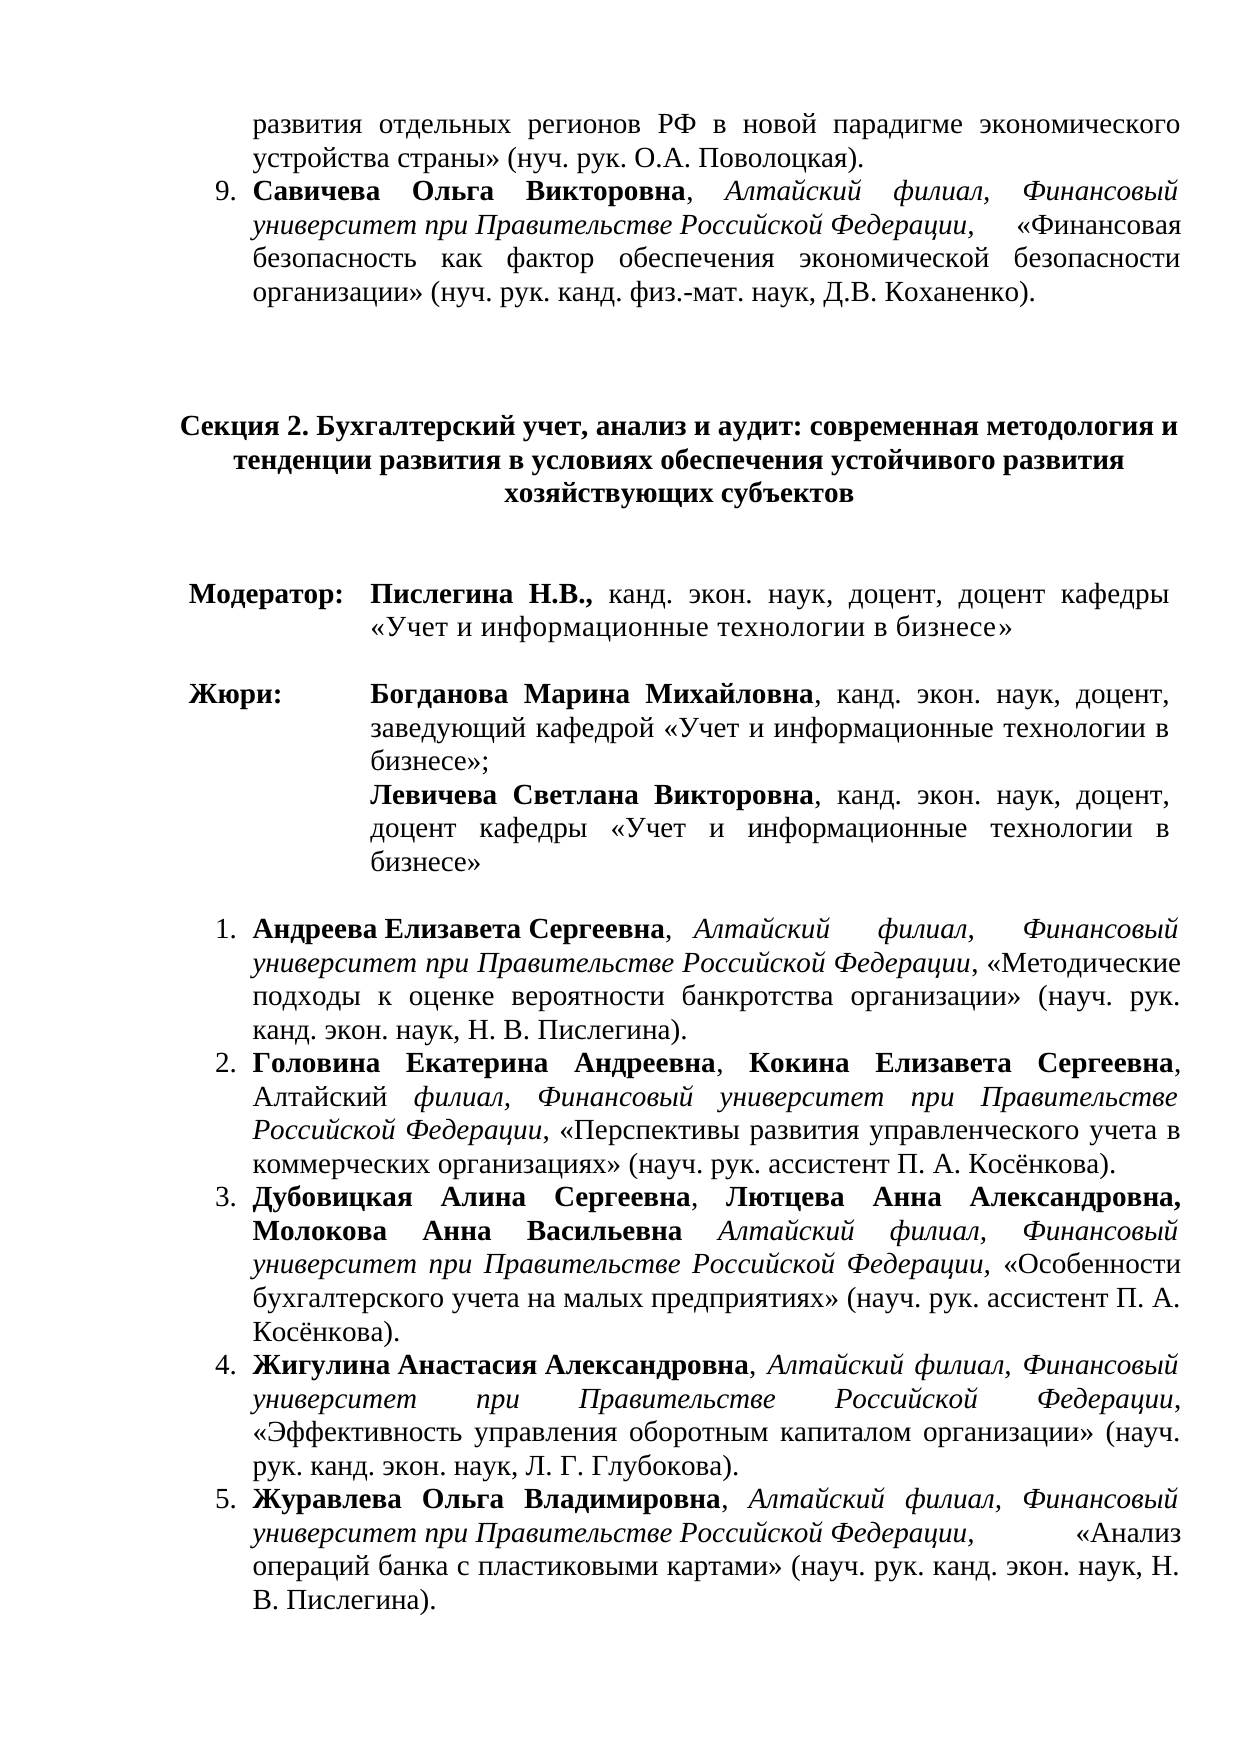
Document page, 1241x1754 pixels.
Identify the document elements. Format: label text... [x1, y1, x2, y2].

table_cell Богданова Марина Михайловна, канд. экон. наук, доцент, заведующий кафедрой «Учет и информационные технологии в бизнесе»; Левичева Светлана Викторовна, канд. экон. наук, доцент, доцент кафедры «Учет и информационные технологии в бизнесе» [359, 676, 1181, 878]
list Савичева Ольга Викторовна, Алтайский филиал, Финансовый университет при Правительстве Российской Федерации, «Финансовая безопасность как фактор обеспечения экономической безопасности организации» (нуч. рук. канд. физ.-мат. наук, Д.В. Коханенко). [215, 173, 1181, 308]
list Дубовицкая Алина Сергеевна, Лютцева Анна Александровна, Молокова Анна Васильевна Алтайский филиал, Финансовый университет при Правительстве Российской Федерации, «Особенности бухгалтерского учета на малых предприятиях» (науч. рук. ассистент П. А. Косёнкова). [215, 1179, 1181, 1347]
list Журавлева Ольга Владимировна, Алтайский филиал, Финансовый университет при Правительстве Российской Федерации, «Анализ операций банка с пластиковыми картами» (науч. рук. канд. экон. наук, Н. В. Пислегина). [215, 1481, 1181, 1616]
list Жигулина Анастасия Александровна, Алтайский филиал, Финансовый университет при Правительстве Российской Федерации, «Эффективность управления оборотным капиталом организации» (науч. рук. канд. экон. наук, Л. Г. Глубокова). [215, 1347, 1181, 1481]
text Секция 2. Бухгалтерский учет, анализ и аудит: современная методология и тенденции развития в условиях обеспечения устойчивого развития хозяйствующих субъектов [177, 408, 1181, 509]
table_header Модератор: [177, 576, 359, 676]
table_cell Жюри: [177, 676, 359, 878]
list Головина Екатерина Андреевна, Кокина Елизавета Сергеевна, Алтайский филиал, Финансовый университет при Правительстве Российской Федерации, «Перспективы развития управленческого учета в коммерческих организациях» (науч. рук. ассистент П. А. Косёнкова). [215, 1045, 1181, 1179]
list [215, 106, 1181, 173]
list Андреева Елизавета Сергеевна, Алтайский филиал, Финансовый университет при Правительстве Российской Федерации, «Методические подходы к оценке вероятности банкротства организации» (науч. рук. канд. экон. наук, Н. В. Пислегина). [215, 911, 1181, 1045]
table_header Пислегина Н.В., канд. экон. наук, доцент, доцент кафедры «Учет и информационные технологии в бизнесе» [359, 576, 1181, 676]
